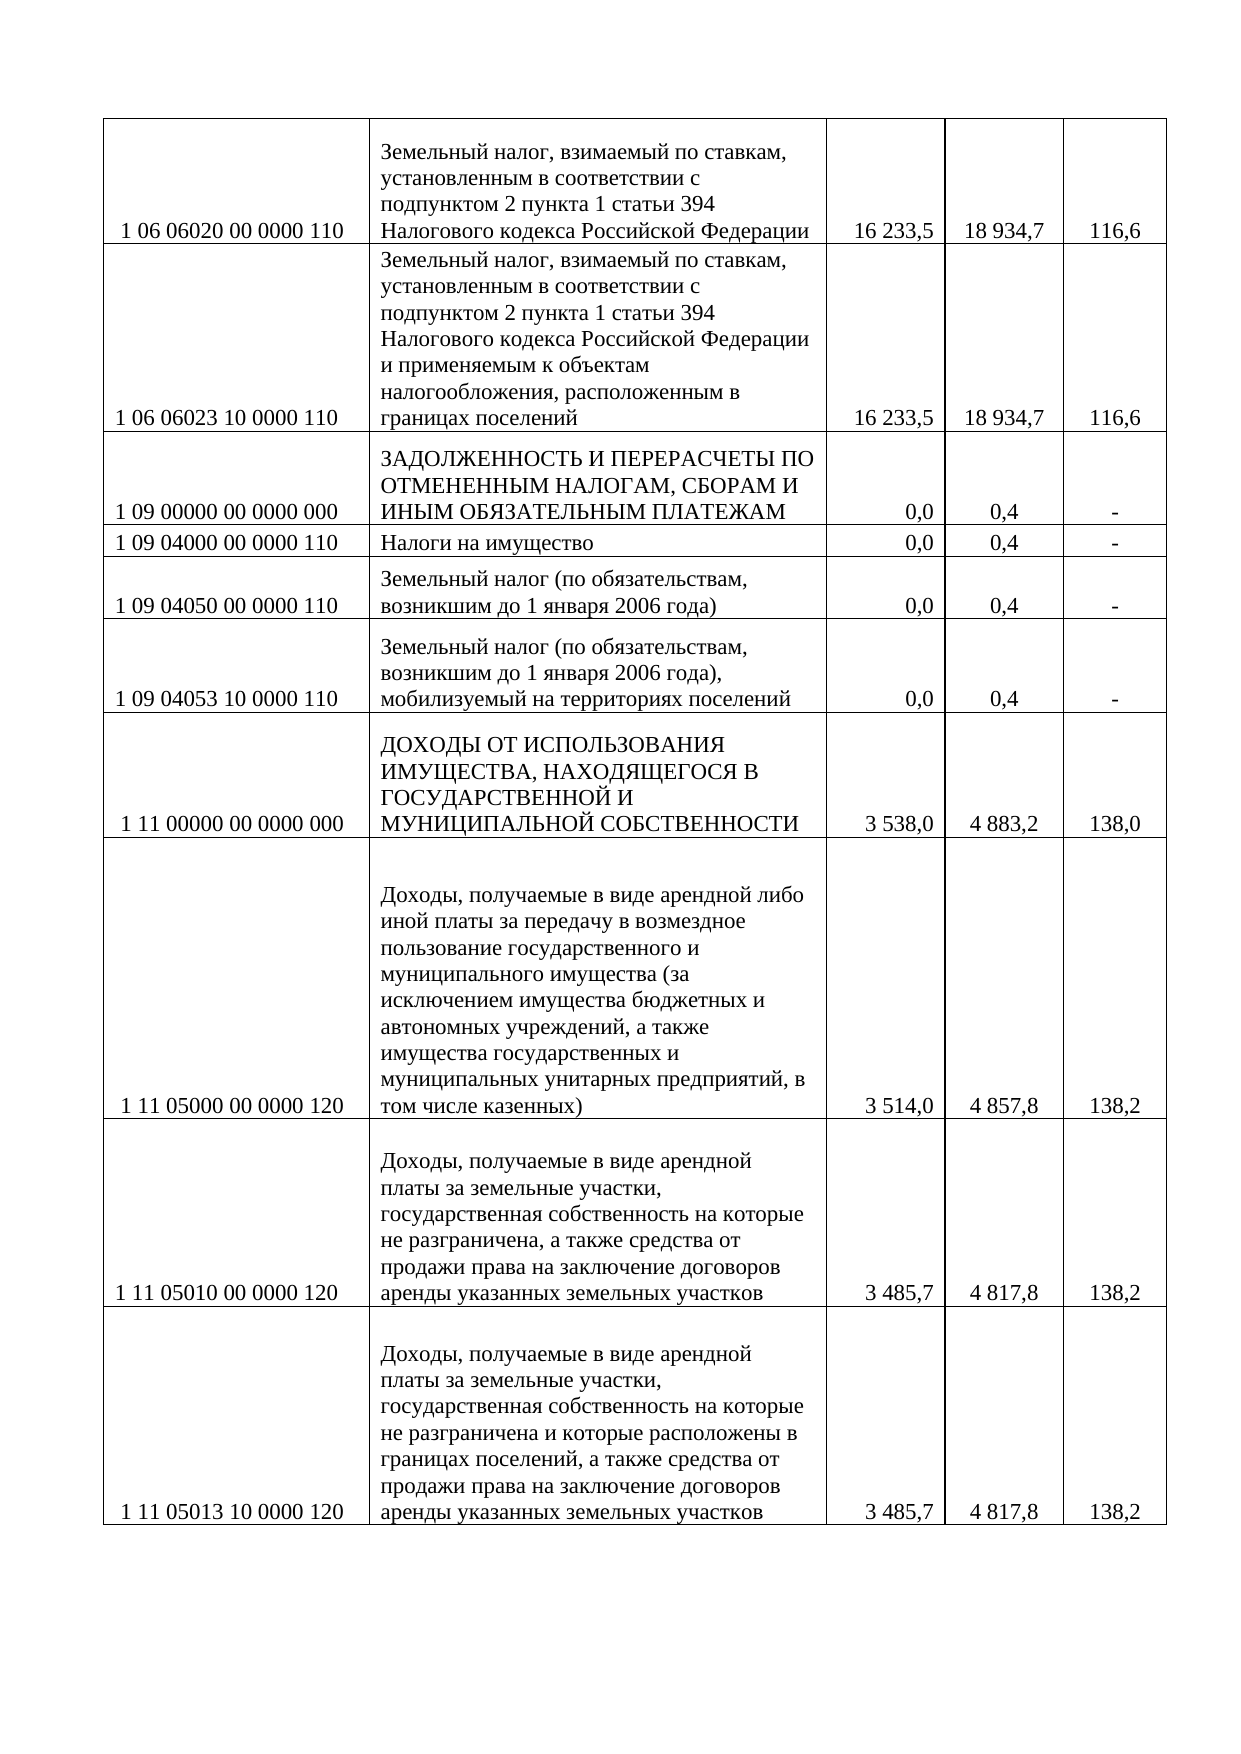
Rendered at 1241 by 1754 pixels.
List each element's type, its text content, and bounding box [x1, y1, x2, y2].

table_cell 3 485,7 [827, 1307, 944, 1524]
table_cell Доходы, получаемые в виде арендной платы за земельные участки, государственная собственность на которые не разграничена, а также средства от продажи права на заключение договоров аренды указанных земельных участков [370, 1119, 826, 1306]
table_cell - [1064, 557, 1166, 618]
table_cell 138,0 [1064, 713, 1166, 837]
table_cell 4 883,2 [946, 713, 1063, 837]
table_cell 1 06 06023 10 0000 110 [104, 244, 369, 431]
table_cell 18 934,7 [946, 244, 1063, 431]
table_cell Доходы, получаемые в виде арендной либо иной платы за передачу в возмездное пользование государственного и муниципального имущества (за исключением имущества бюджетных и автономных учреждений, а также имущества государственных и муниципальных унитарных предприятий, в том числе казенных) [370, 838, 826, 1118]
table_cell ЗАДОЛЖЕННОСТЬ И ПЕРЕРАСЧЕТЫ ПО ОТМЕНЕННЫМ НАЛОГАМ, СБОРАМ И ИНЫМ ОБЯЗАТЕЛЬНЫМ ПЛАТЕЖАМ [370, 432, 826, 524]
table_cell 4 857,8 [946, 838, 1063, 1118]
table_cell Земельный налог, взимаемый по ставкам, установленным в соответствии с подпунктом 2 пункта 1 статьи 394 Налогового кодекса Российской Федерации [370, 119, 826, 243]
table_cell 0,0 [827, 619, 944, 712]
table_cell 0,4 [946, 619, 1063, 712]
table_cell 3 538,0 [827, 713, 944, 837]
table_cell 0,0 [827, 525, 944, 556]
table_cell 116,6 [1064, 119, 1166, 243]
table_cell Земельный налог, взимаемый по ставкам, установленным в соответствии с подпунктом 2 пункта 1 статьи 394 Налогового кодекса Российской Федерации и применяемым к объектам налогообложения, расположенным в границах поселений [370, 244, 826, 431]
table_cell 0,4 [946, 557, 1063, 618]
table_cell 1 09 04000 00 0000 110 [104, 525, 369, 556]
table_cell 138,2 [1064, 1119, 1166, 1306]
table_cell Земельный налог (по обязательствам, возникшим до 1 января 2006 года) [370, 557, 826, 618]
table_cell 1 11 00000 00 0000 000 [104, 713, 369, 837]
table_cell Налоги на имущество [370, 525, 826, 556]
table_cell - [1064, 525, 1166, 556]
table_cell 4 817,8 [946, 1307, 1063, 1524]
table_cell 4 817,8 [946, 1119, 1063, 1306]
table_cell 16 233,5 [827, 119, 944, 243]
table_cell ДОХОДЫ ОТ ИСПОЛЬЗОВАНИЯ ИМУЩЕСТВА, НАХОДЯЩЕГОСЯ В ГОСУДАРСТВЕННОЙ И МУНИЦИПАЛЬНОЙ СОБСТВЕННОСТИ [370, 713, 826, 837]
table_cell 3 485,7 [827, 1119, 944, 1306]
table_cell 1 11 05010 00 0000 120 [104, 1119, 369, 1306]
table_cell Земельный налог (по обязательствам, возникшим до 1 января 2006 года), мобилизуемый на территориях поселений [370, 619, 826, 712]
table_cell 1 09 04050 00 0000 110 [104, 557, 369, 618]
table_cell Доходы, получаемые в виде арендной платы за земельные участки, государственная собственность на которые не разграничена и которые расположены в границах поселений, а также средства от продажи права на заключение договоров аренды указанных земельных участков [370, 1307, 826, 1524]
table_cell 0,4 [946, 525, 1063, 556]
table_cell 3 514,0 [827, 838, 944, 1118]
table_cell 0,0 [827, 557, 944, 618]
table_cell 1 11 05013 10 0000 120 [104, 1307, 369, 1524]
table_cell 1 06 06020 00 0000 110 [104, 119, 369, 243]
table_cell 1 09 04053 10 0000 110 [104, 619, 369, 712]
table_cell 138,2 [1064, 838, 1166, 1118]
table_cell 0,4 [946, 432, 1063, 524]
table_cell - [1064, 432, 1166, 524]
table_cell 16 233,5 [827, 244, 944, 431]
table_cell 138,2 [1064, 1307, 1166, 1524]
table_cell 116,6 [1064, 244, 1166, 431]
table_cell 18 934,7 [946, 119, 1063, 243]
table_cell 1 11 05000 00 0000 120 [104, 838, 369, 1118]
table_cell 1 09 00000 00 0000 000 [104, 432, 369, 524]
table_cell 0,0 [827, 432, 944, 524]
table_cell - [1064, 619, 1166, 712]
